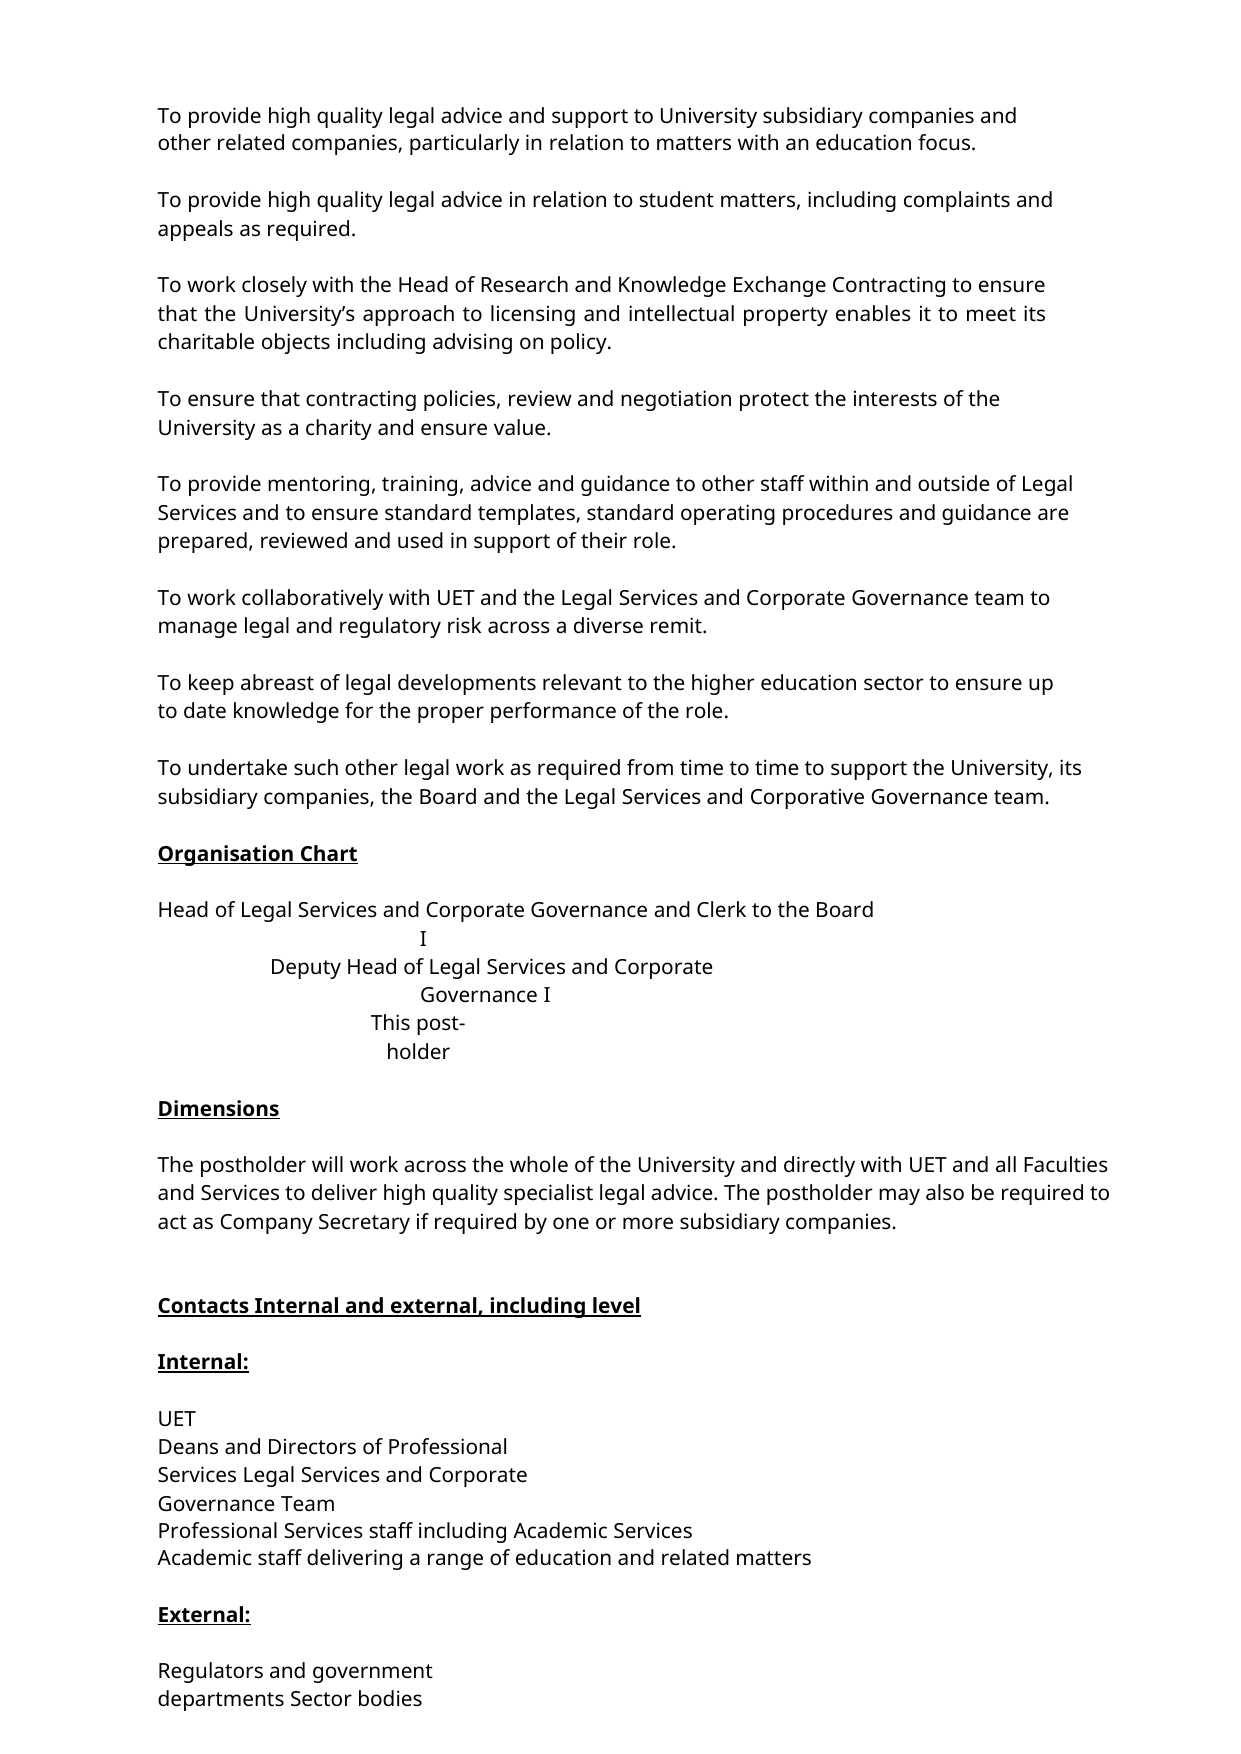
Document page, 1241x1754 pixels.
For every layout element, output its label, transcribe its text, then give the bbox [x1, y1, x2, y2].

text UET [157, 1404, 1167, 1432]
subtitle Contacts Internal and external, including level [157, 1291, 1167, 1319]
text The postholder will work across the whole of the University and directly with UET and all Faculties and Services to deliver high quality specialist legal advice. The postholder may also be required to act as Company Secretary if required by one or more subsidiary companies. [157, 1150, 1127, 1235]
text To ensure that contracting policies, review and negotiation protect the interests of the University as a charity and ensure value. [157, 384, 1072, 441]
text Head of Legal Services and Corporate Governance and Clerk to the Board [157, 895, 1167, 924]
subtitle External: [157, 1600, 1167, 1628]
text This post-holder [343, 1008, 493, 1065]
text To provide high quality legal advice and support to University subsidiary companies and other related companies, particularly in relation to matters with an education focus. [157, 101, 1072, 157]
text Deputy Head of Legal Services and Corporate Governance I [270, 952, 785, 1008]
subtitle Organisation Chart [157, 839, 1167, 867]
text To keep abreast of legal developments relevant to the higher education sector to ensure up to date knowledge for the proper performance of the role. [157, 668, 1072, 725]
text Academic staff delivering a range of education and related matters [157, 1544, 1167, 1571]
text Deans and Directors of Professional Services Legal Services and Corporate Governance Team [157, 1432, 582, 1517]
text Internal: [157, 1347, 1167, 1376]
text To provide mentoring, training, advice and guidance to other staff within and outside of Legal Services and to ensure standard templates, standard operating procedures and guidance are prepared, reviewed and used in support of their role. [157, 469, 1127, 554]
text To undertake such other legal work as required from time to time to support the University, its subsidiary companies, the Board and the Legal Services and Corporative Governance team. [157, 753, 1096, 810]
text To work closely with the Head of Research and Knowledge Exchange Contracting to ensure that the University’s approach to licensing and intellectual property enables it to meet its charitable objects including advising on policy. [157, 271, 1047, 356]
text Regulators and government departments Sector bodies [157, 1656, 523, 1713]
text Professional Services staff including Academic Services [157, 1517, 1167, 1544]
text I [108, 924, 738, 952]
text To provide high quality legal advice in relation to student matters, including complaints and appeals as required. [157, 185, 1127, 242]
subtitle Dimensions [157, 1094, 1167, 1122]
text To work collaboratively with UET and the Legal Services and Corporate Governance team to manage legal and regulatory risk across a diverse remit. [157, 583, 1127, 640]
